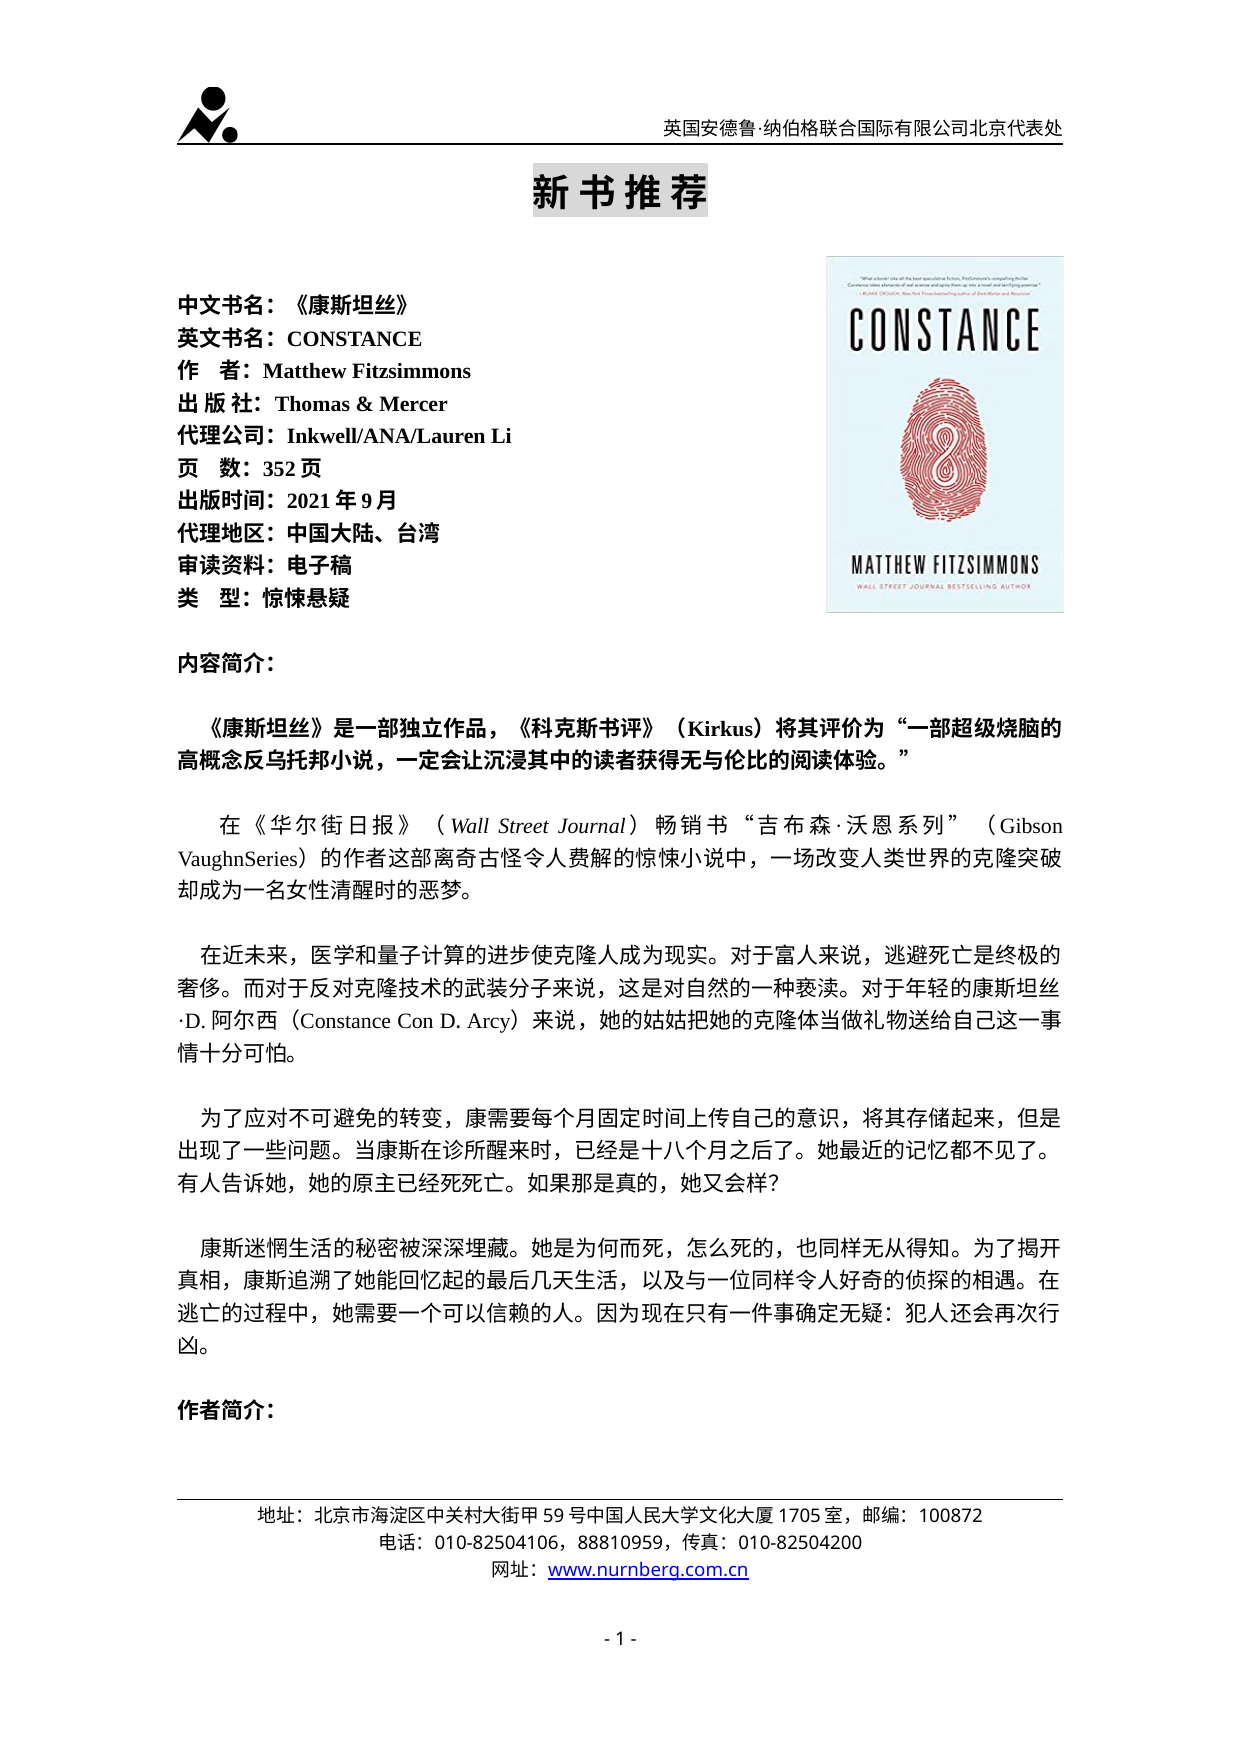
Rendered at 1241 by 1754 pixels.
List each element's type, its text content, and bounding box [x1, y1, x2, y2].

text 新 书 推 荐 [177, 158, 1063, 223]
text 页 数：352页 [177, 450, 826, 483]
text 代理公司：Inkwell/ANA/Lauren Li [177, 418, 826, 450]
text 出版时间：2021年9月 [177, 483, 826, 515]
text 中文书名：《康斯坦丝》 [177, 288, 826, 320]
text 《康斯坦丝》是一部独立作品，《科克斯书评》（Kirkus）将其评价为“一部超级烧脑的高概念反乌托邦小说，一定会让沉浸其中的读者获得无与伦比的阅读体验。” [177, 710, 1063, 775]
text 作者简介： [177, 1393, 1063, 1425]
text 类 型：惊悚悬疑 [177, 580, 826, 613]
text 在近未来，医学和量子计算的进步使克隆人成为现实。对于富人来说，逃避死亡是终极的奢侈。而对于反对克隆技术的武装分子来说，这是对自然的一种亵渎。对于年轻的康斯坦丝·D. 阿尔西（Constance Con D. Arcy）来说，她的姑姑把她的克隆体当做礼物送给自己这一事情十分可怕。 [177, 938, 1063, 1068]
text 在《华尔街日报》（Wall Street Journal）畅销书“吉布森·沃恩系列”（Gibson VaughnSeries）的作者这部离奇古怪令人费解的惊悚小说中，一场改变人类世界的克隆突破却成为一名女性清醒时的恶梦。 [177, 808, 1063, 905]
picture [177, 87, 238, 143]
text 代理地区：中国大陆、台湾 [177, 515, 826, 548]
text 英文书名：CONSTANCE [177, 320, 826, 353]
text 作 者：Matthew Fitzsimmons [177, 353, 826, 385]
text 审读资料：电子稿 [177, 548, 826, 580]
text 为了应对不可避免的转变，康需要每个月固定时间上传自己的意识，将其存储起来，但是出现了一些问题。当康斯在诊所醒来时，已经是十八个月之后了。她最近的记忆都不见了。有人告诉她，她的原主已经死死亡。如果那是真的，她又会样？ [177, 1100, 1063, 1198]
text 内容简介： [177, 645, 1063, 678]
picture [826, 256, 1064, 613]
text 出 版 社：Thomas & Mercer [177, 385, 826, 418]
text 康斯迷惘生活的秘密被深深埋藏。她是为何而死，怎么死的，也同样无从得知。为了揭开真相，康斯追溯了她能回忆起的最后几天生活，以及与一位同样令人好奇的侦探的相遇。在逃亡的过程中，她需要一个可以信赖的人。因为现在只有一件事确定无疑：犯人还会再次行凶。 [177, 1230, 1063, 1360]
